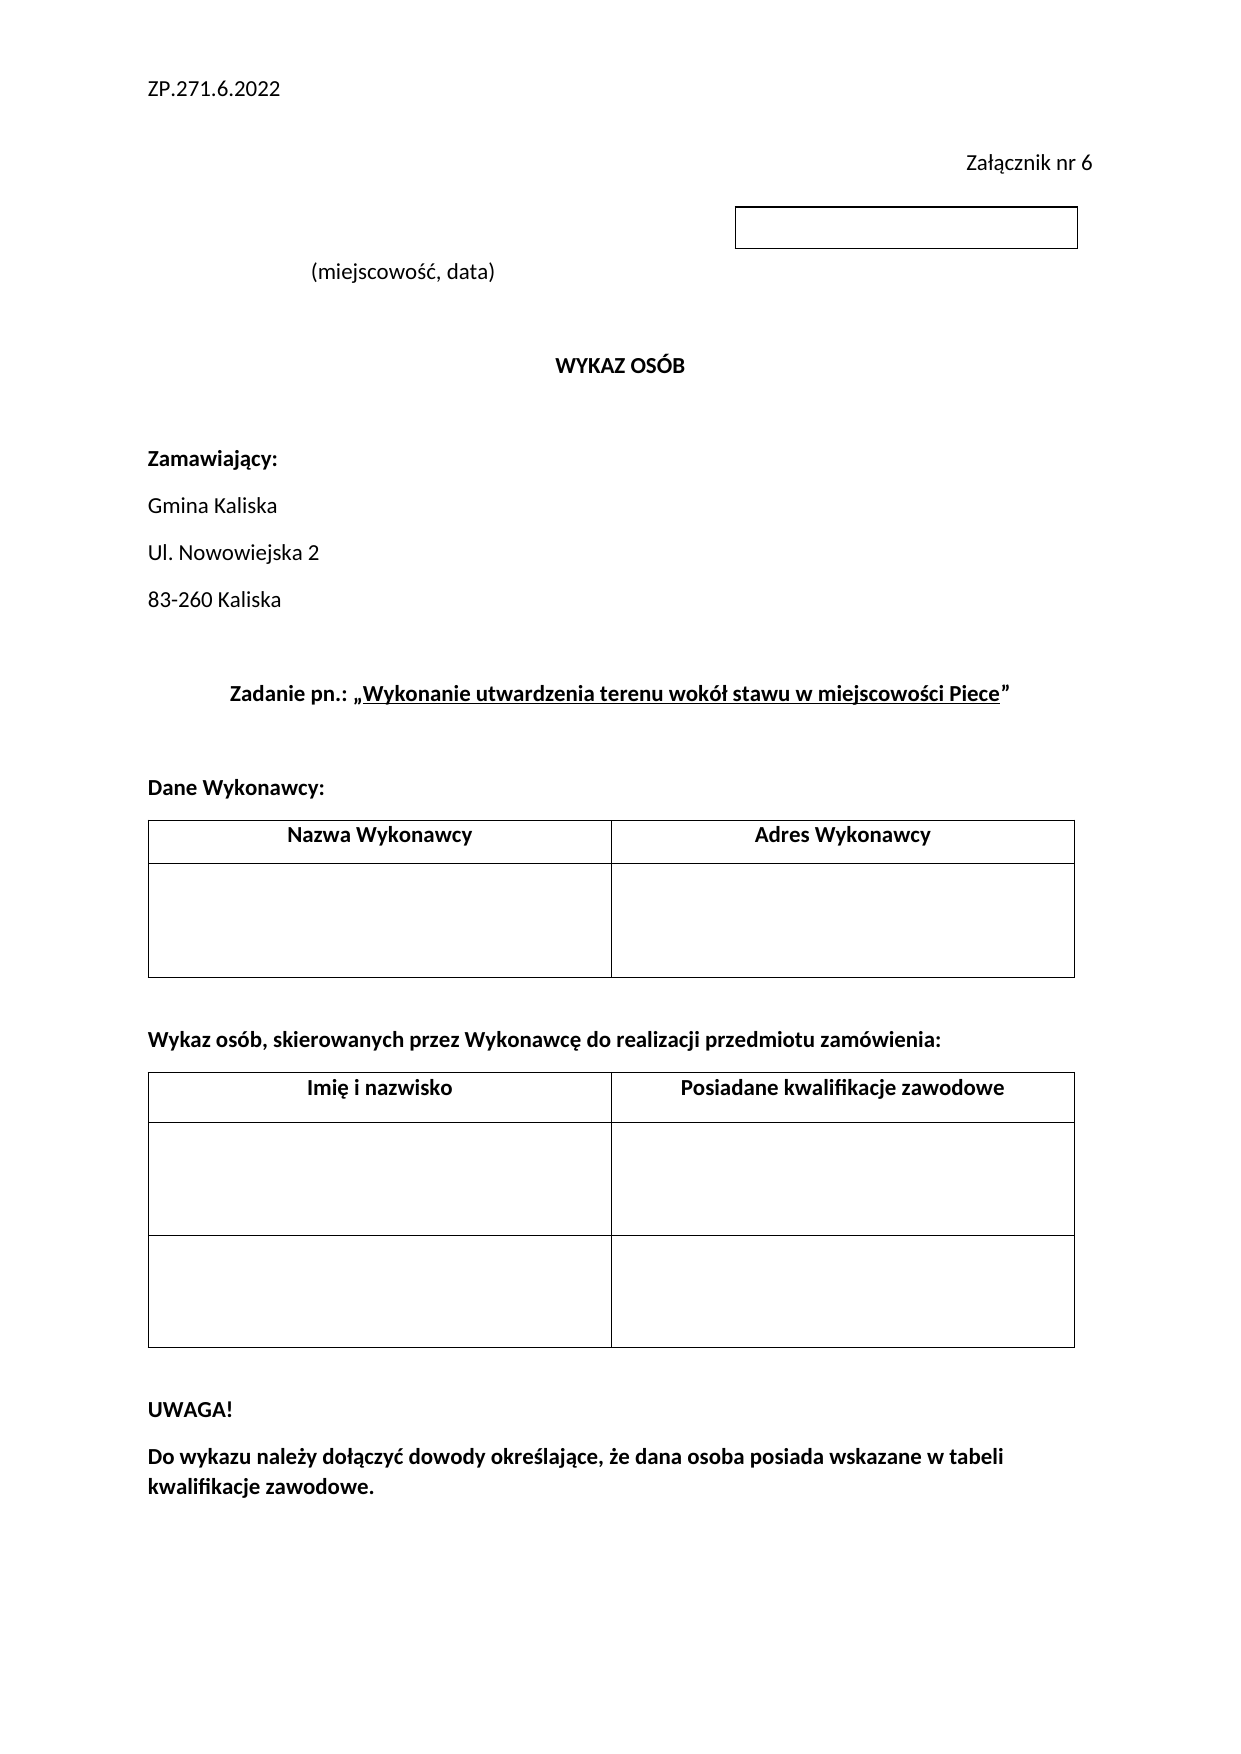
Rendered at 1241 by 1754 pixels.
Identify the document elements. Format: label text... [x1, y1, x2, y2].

text Wykaz osób, skierowanych przez Wykonawcę do realizacji przedmiotu zamówienia: [148, 1025, 1093, 1053]
table_cell [612, 1123, 1074, 1234]
text Zamawiający: [148, 444, 1093, 473]
text Do wykazu należy dołączyć dowody określające, że dana osoba posiada wskazane w tabeli kwalifikacje zawodowe. [148, 1442, 1093, 1500]
text 83-260 Kaliska [148, 585, 1093, 613]
table_cell [149, 1123, 611, 1234]
table_header Imię i nazwisko [149, 1073, 611, 1122]
text Zadanie pn.: „Wykonanie utwardzenia terenu wokół stawu w miejscowości Piece” [148, 679, 1093, 707]
table_header [736, 208, 1077, 247]
text (miejscowość, data) [148, 194, 1093, 285]
table_header Adres Wykonawcy [612, 821, 1074, 863]
text WYKAZ OSÓB [148, 351, 1093, 379]
text UWAGA! [148, 1395, 1093, 1423]
table_cell [612, 1236, 1074, 1347]
text Gmina Kaliska [148, 491, 1093, 519]
text Ul. Nowowiejska 2 [148, 538, 1093, 566]
table_cell [149, 864, 611, 977]
table_cell [149, 1236, 611, 1347]
table_header Nazwa Wykonawcy [149, 821, 611, 863]
table_cell [612, 864, 1074, 977]
text Załącznik nr 6 [148, 148, 1093, 176]
table_header Posiadane kwalifikacje zawodowe [612, 1073, 1074, 1122]
text Dane Wykonawcy: [148, 773, 1093, 801]
